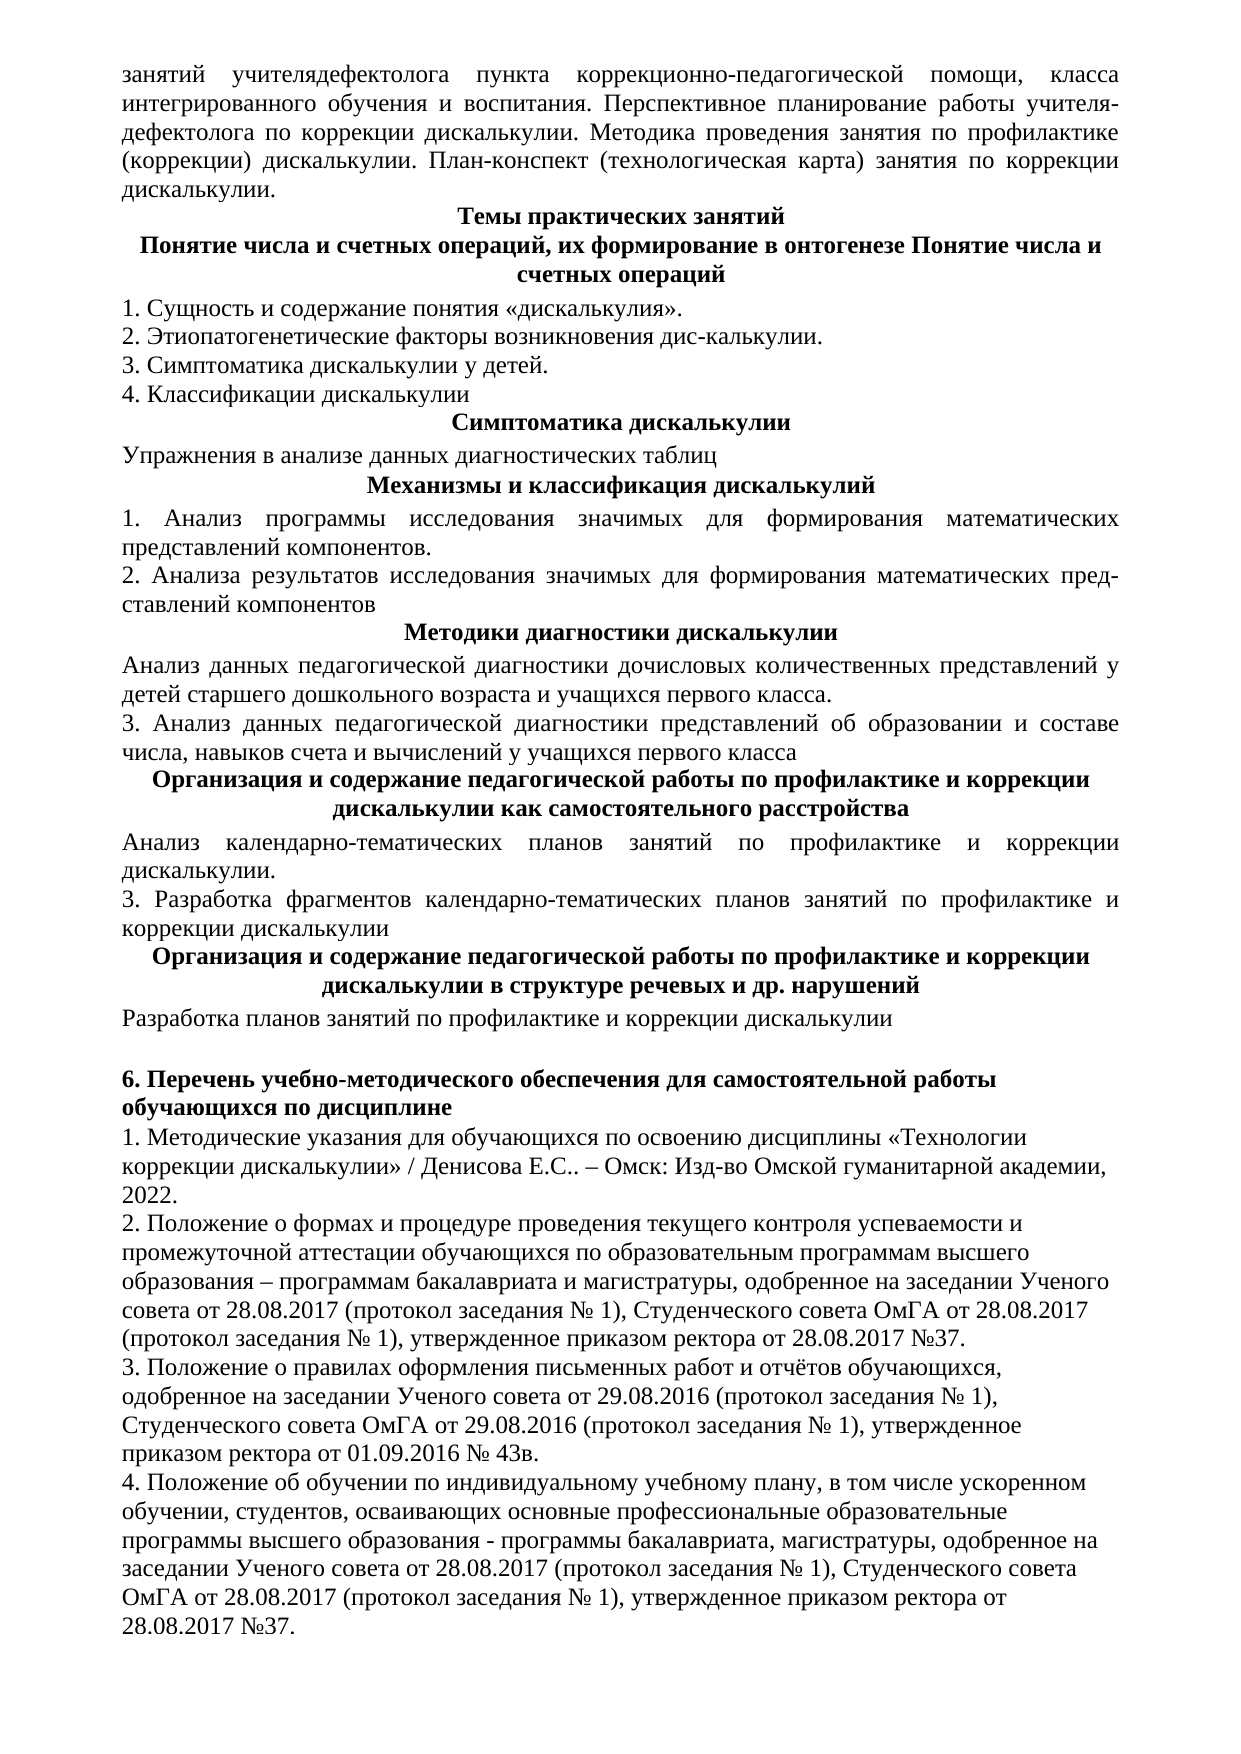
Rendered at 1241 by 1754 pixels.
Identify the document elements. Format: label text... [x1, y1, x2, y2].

table_cell Механизмы и классификация дискалькулий [118, 470, 1124, 503]
table_cell Симптоматика дискалькулии [118, 407, 1124, 440]
table_cell Темы практических занятий [118, 201, 1124, 230]
table_header занятий учителядефектолога пункта коррекционно-педагогической помощи, класса интегрированного обучения и воспитания. Перспективное планирование работы учителя- дефектолога по коррекции дискалькулии. Методика проведения занятия по профилактике (коррекции) дискалькулии. План-конспект (технологическая карта) занятия по коррекции дискалькулии. [118, 59, 1124, 201]
table_cell Организация и содержание педагогической работы по профилактике и коррекции дискалькулии в структуре речевых и др. нарушений [118, 941, 1124, 1003]
table_cell Анализ календарно-тематических планов занятий по профилактике и коррекции дискалькулии. 3. Разработка фрагментов календарно-тематических планов занятий по профилактике и коррекции дискалькулии [118, 827, 1124, 941]
table_cell Методики диагностики дискалькулии [118, 617, 1124, 650]
table_cell Упражнения в анализе данных диагностических таблиц [118, 440, 1124, 470]
table_cell 1. Сущность и содержание понятия «дискалькулия». 2. Этиопатогенетические факторы возникновения дис-калькулии. 3. Симптоматика дискалькулии у детей. 4. Классификации дискалькулии [118, 293, 1124, 407]
table_cell Разработка планов занятий по профилактике и коррекции дискалькулии [118, 1004, 1124, 1033]
table_cell Организация и содержание педагогической работы по профилактике и коррекции дискалькулии как самостоятельного расстройства [118, 765, 1124, 827]
table_cell 1. Анализ программы исследования значимых для формирования математических представлений компонентов. 2. Анализа результатов исследования значимых для формирования математических пред- ставлений компонентов [118, 503, 1124, 617]
table_cell Анализ данных педагогической диагностики дочисловых количественных представлений у детей старшего дошкольного возраста и учащихся первого класса. 3. Анализ данных педагогической диагностики представлений об образовании и составе числа, навыков счета и вычислений у учащихся первого класса [118, 650, 1124, 764]
table_cell 1. Методические указания для обучающихся по освоению дисциплины «Технологии коррекции дискалькулии» / Денисова Е.С.. – Омск: Изд-во Омской гуманитарной академии, 2022. 2. Положение о формах и процедуре проведения текущего контроля успеваемости и промежуточной аттестации обучающихся по образовательным программам высшего образования – программам бакалавриата и магистратуры, одобренное на заседании Ученого совета от 28.08.2017 (протокол заседания № 1), Студенческого совета ОмГА от 28.08.2017 (протокол заседания № 1), утвержденное приказом ректора от 28.08.2017 №37. 3. Положение о правилах оформления письменных работ и отчётов обучающихся, одобренное на заседании Ученого совета от 29.08.2016 (протокол заседания № 1), Студенческого совета ОмГА от 29.08.2016 (протокол заседания № 1), утвержденное приказом ректора от 01.09.2016 № 43в. 4. Положение об обучении по индивидуальному учебному плану, в том числе ускоренном обучении, студентов, осваивающих основные профессиональные образовательные программы высшего образования - программы бакалавриата, магистратуры, одобренное на заседании Ученого совета от 28.08.2017 (протокол заседания № 1), Студенческого совета ОмГА от 28.08.2017 (протокол заседания № 1), утвержденное приказом ректора от 28.08.2017 №37. [118, 1122, 1124, 1634]
table_cell Понятие числа и счетных операций, их формирование в онтогенезе Понятие числа и счетных операций [118, 230, 1124, 293]
table_cell 6. Перечень учебно-методического обеспечения для самостоятельной работы обучающихся по дисциплине [118, 1033, 1124, 1122]
